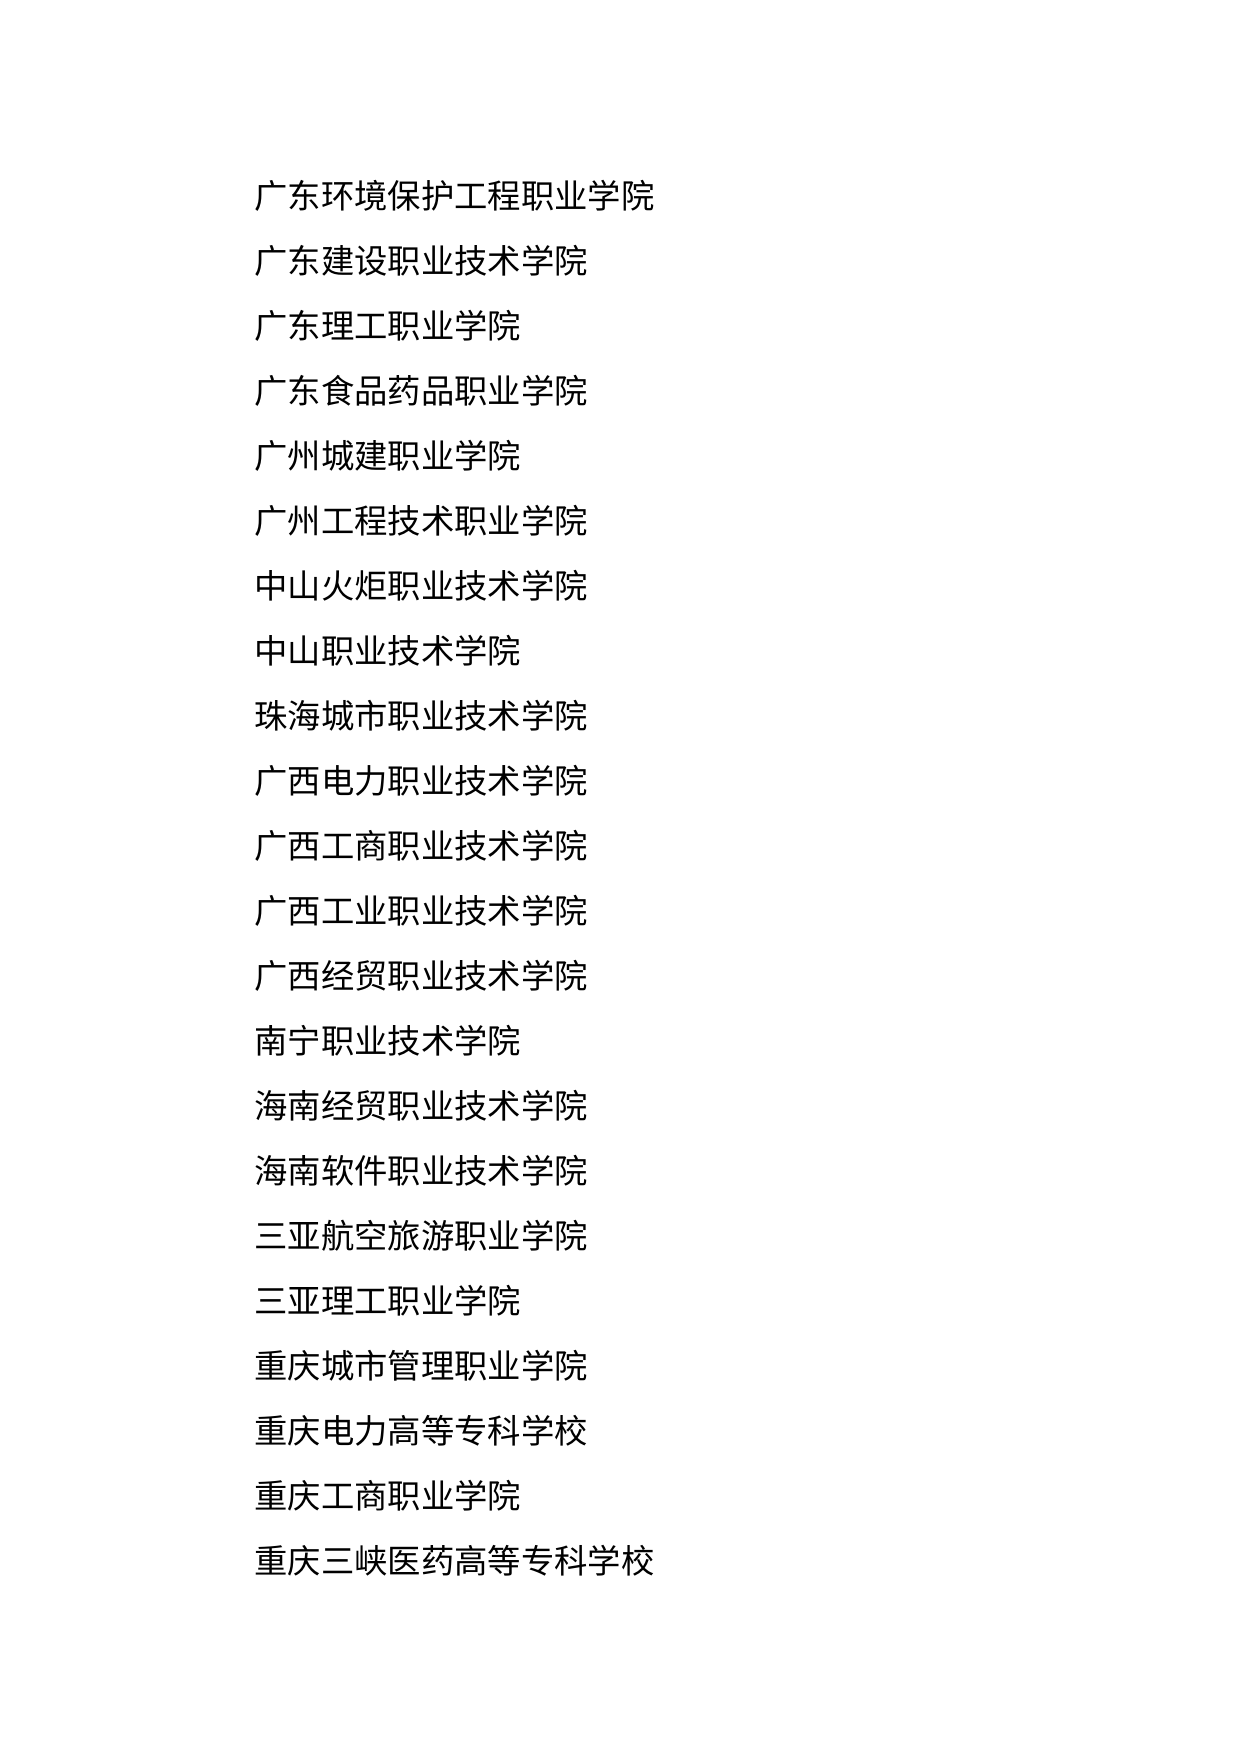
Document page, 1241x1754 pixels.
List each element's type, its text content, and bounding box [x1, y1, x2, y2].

table_cell 广州工程技术职业学院 [176, 487, 842, 552]
table_cell 重庆工商职业学院 [176, 1462, 842, 1527]
table_cell 中山职业技术学院 [176, 617, 842, 682]
table_cell 海南经贸职业技术学院 [176, 1072, 842, 1137]
table_cell 广西电力职业技术学院 [176, 747, 842, 812]
table_cell 广西工商职业技术学院 [176, 812, 842, 877]
table_cell 海南软件职业技术学院 [176, 1137, 842, 1202]
table_cell 三亚理工职业学院 [176, 1267, 842, 1332]
table_cell 三亚航空旅游职业学院 [176, 1202, 842, 1267]
table_cell 重庆城市管理职业学院 [176, 1332, 842, 1397]
table_cell 广东理工职业学院 [176, 292, 842, 357]
table_cell 珠海城市职业技术学院 [176, 682, 842, 747]
table_cell 中山火炬职业技术学院 [176, 552, 842, 617]
table_cell 广东环境保护工程职业学院 [176, 162, 842, 227]
table_cell 广东建设职业技术学院 [176, 227, 842, 292]
table_cell 南宁职业技术学院 [176, 1007, 842, 1072]
table_cell 广西经贸职业技术学院 [176, 942, 842, 1007]
table_cell 广州城建职业学院 [176, 422, 842, 487]
table_cell 广西工业职业技术学院 [176, 877, 842, 942]
table_cell 广东食品药品职业学院 [176, 357, 842, 422]
table_cell 重庆电力高等专科学校 [176, 1397, 842, 1462]
table_cell 重庆三峡医药高等专科学校 [176, 1527, 842, 1592]
